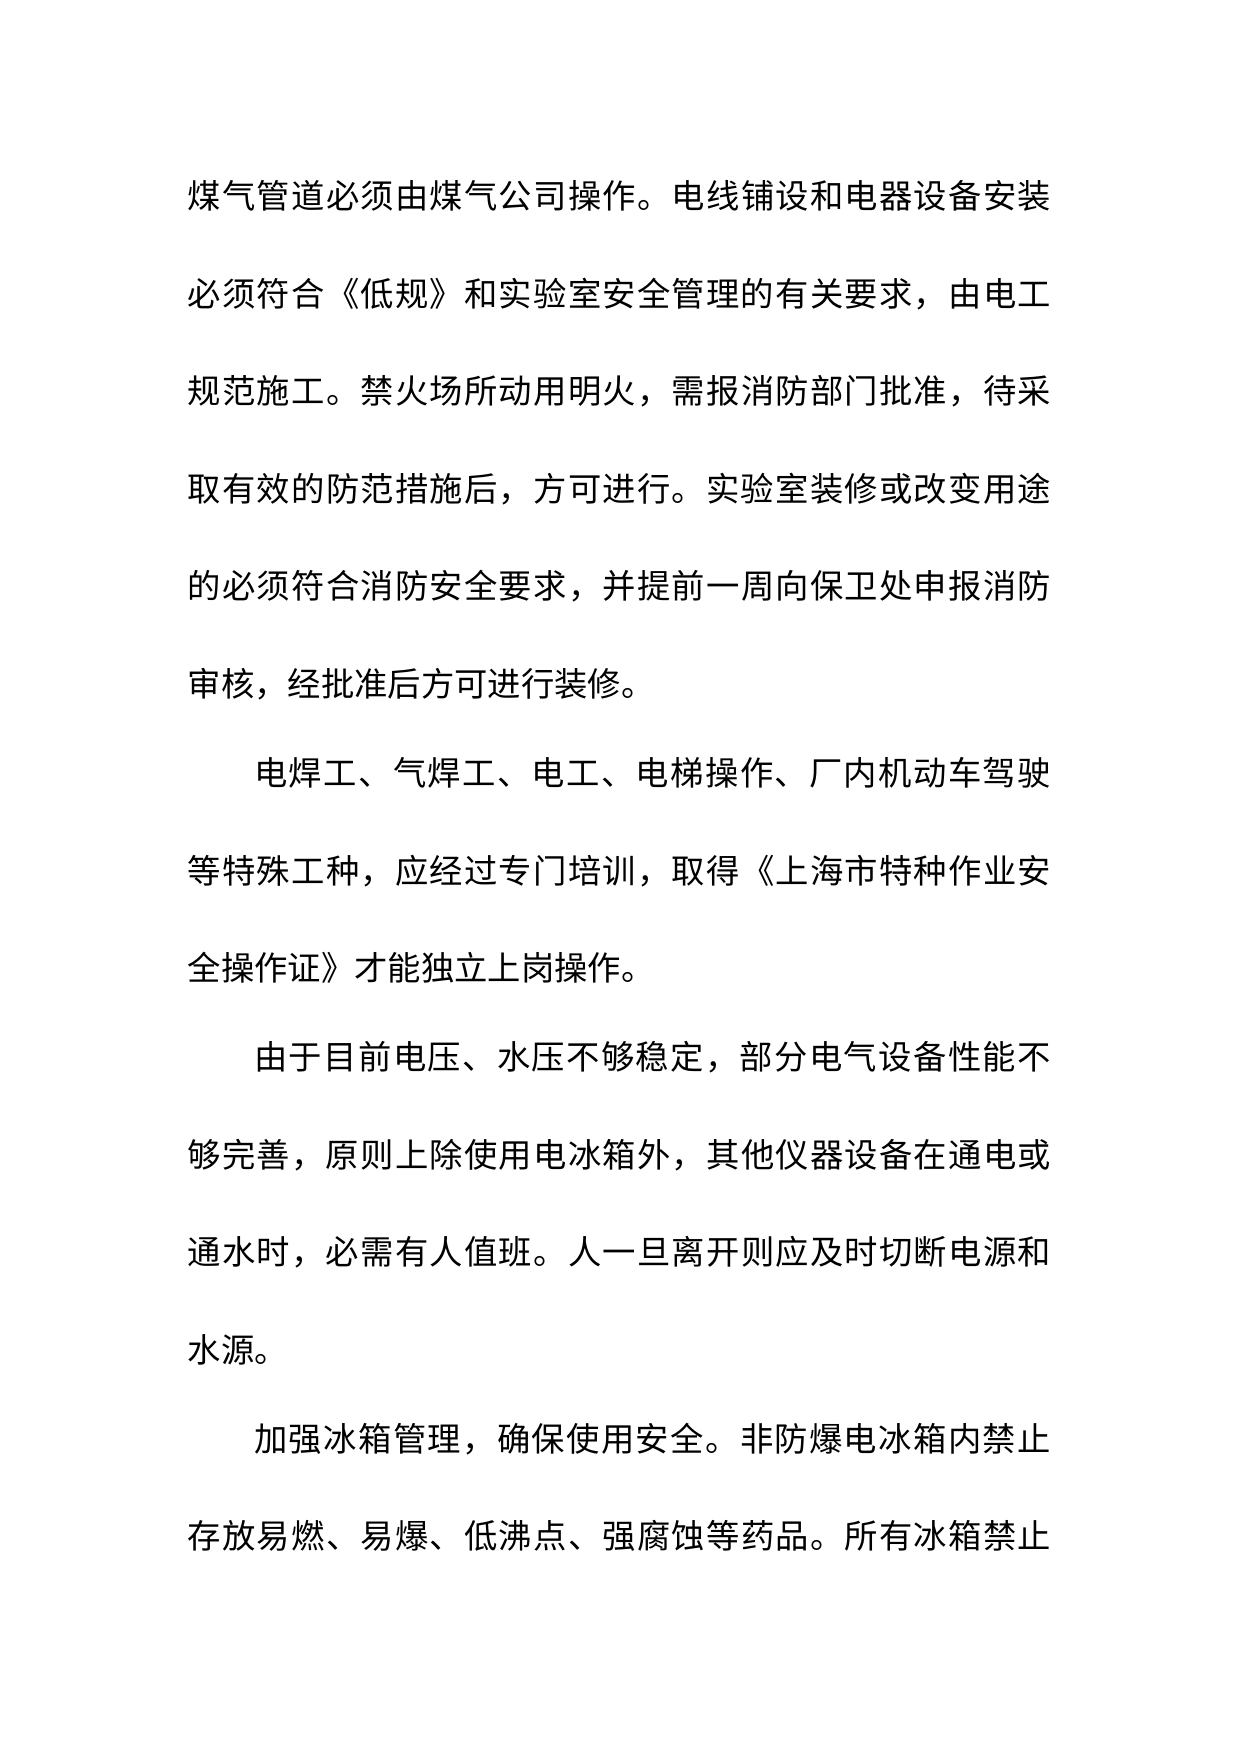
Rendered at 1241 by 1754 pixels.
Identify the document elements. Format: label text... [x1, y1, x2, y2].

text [187, 1404, 1053, 1567]
text 由于目前电压、水压不够稳定，部分电气设备性能不够完善，原则上除使用电冰箱外，其他仪器设备在通电或通水时，必需有人值班。人一旦离开则应及时切断电源和水源。 [187, 1023, 1053, 1380]
text 电焊工、气焊工、电工、电梯操作、厂内机动车驾驶等特殊工种，应经过专门培训，取得《上海市特种作业安全操作证》才能独立上岗操作。 [187, 738, 1053, 998]
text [187, 162, 1053, 714]
